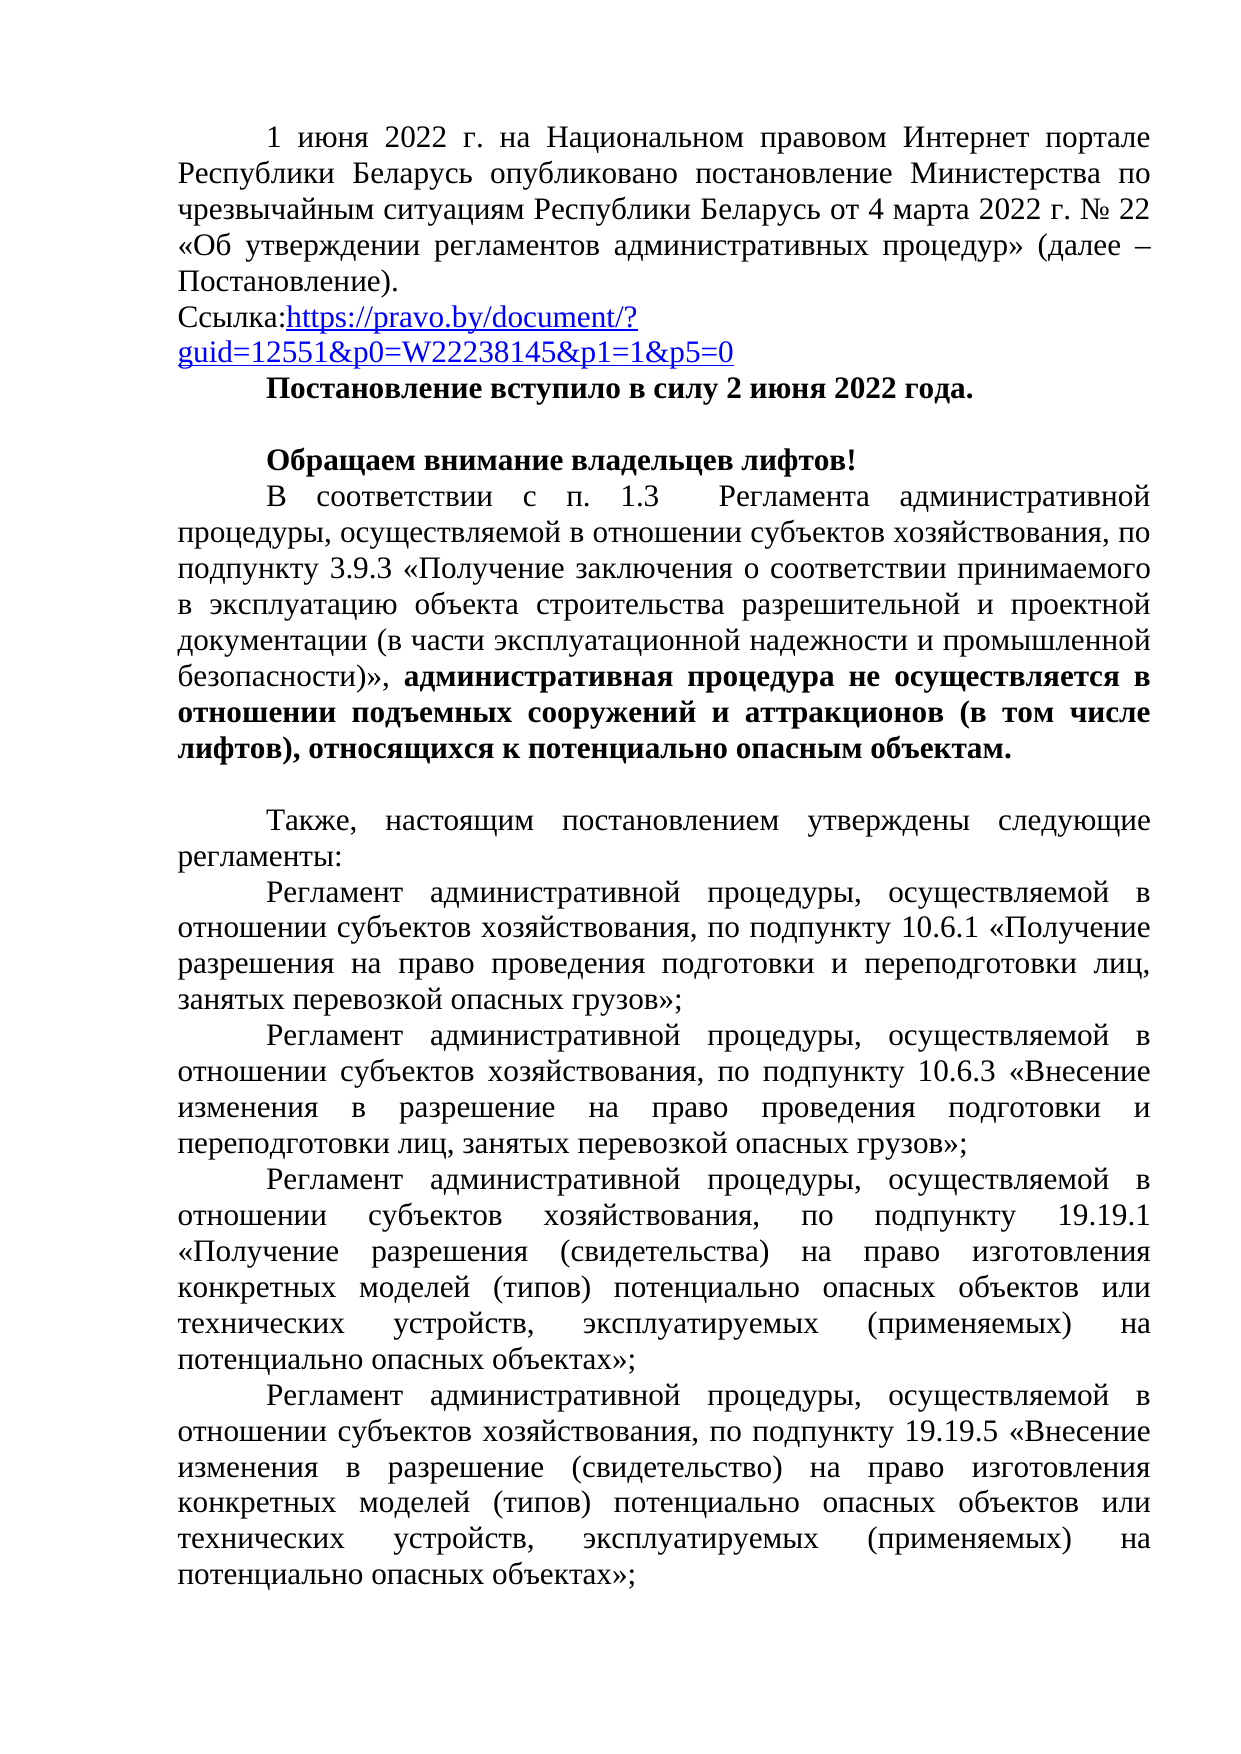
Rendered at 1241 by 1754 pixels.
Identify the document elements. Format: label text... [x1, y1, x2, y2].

text Регламент административной процедуры, осуществляемой в отношении субъектов хозяйствования, по подпункту 10.6.1 «Получение разрешения на право проведения подготовки и переподготовки лиц, занятых перевозкой опасных грузов»; [177, 873, 1152, 1017]
text Постановление вступило в силу 2 июня 2022 года. [177, 370, 1152, 406]
text Регламент административной процедуры, осуществляемой в отношении субъектов хозяйствования, по подпункту 19.19.1 «Получение разрешения (свидетельства) на право изготовления конкретных моделей (типов) потенциально опасных объектов или технических устройств, эксплуатируемых (применяемых) на потенциально опасных объектах»; [177, 1160, 1152, 1376]
text Ссылка:https://pravo.by/document/?guid=12551&p0=W22238145&p1=1&p5=0 [177, 298, 1152, 370]
text Регламент административной процедуры, осуществляемой в отношении субъектов хозяйствования, по подпункту 19.19.5 «Внесение изменения в разрешение (свидетельство) на право изготовления конкретных моделей (типов) потенциально опасных объектов или технических устройств, эксплуатируемых (применяемых) на потенциально опасных объектах»; [177, 1376, 1152, 1592]
text В соответствии с п. 1.3 Регламента административной процедуры, осуществляемой в отношении субъектов хозяйствования, по подпункту 3.9.3 «Получение заключения о соответствии принимаемого в эксплуатацию объекта строительства разрешительной и проектной документации (в части эксплуатационной надежности и промышленной безопасности)», административная процедура не осуществляется в отношении подъемных сооружений и аттракционов (в том числе лифтов), относящихся к потенциально опасным объектам. [177, 477, 1152, 765]
text Обращаем внимание владельцев лифтов! [177, 442, 1152, 477]
text 1 июня 2022 г. на Национальном правовом Интернет портале Республики Беларусь опубликовано постановление Министерства по чрезвычайным ситуациям Республики Беларусь от 4 марта 2022 г. № 22 «Об утверждении регламентов административных процедур» (далее – Постановление). [177, 118, 1152, 298]
text Регламент административной процедуры, осуществляемой в отношении субъектов хозяйствования, по подпункту 10.6.3 «Внесение изменения в разрешение на право проведения подготовки и переподготовки лиц, занятых перевозкой опасных грузов»; [177, 1017, 1152, 1160]
text Также, настоящим постановлением утверждены следующие регламенты: [177, 801, 1152, 873]
